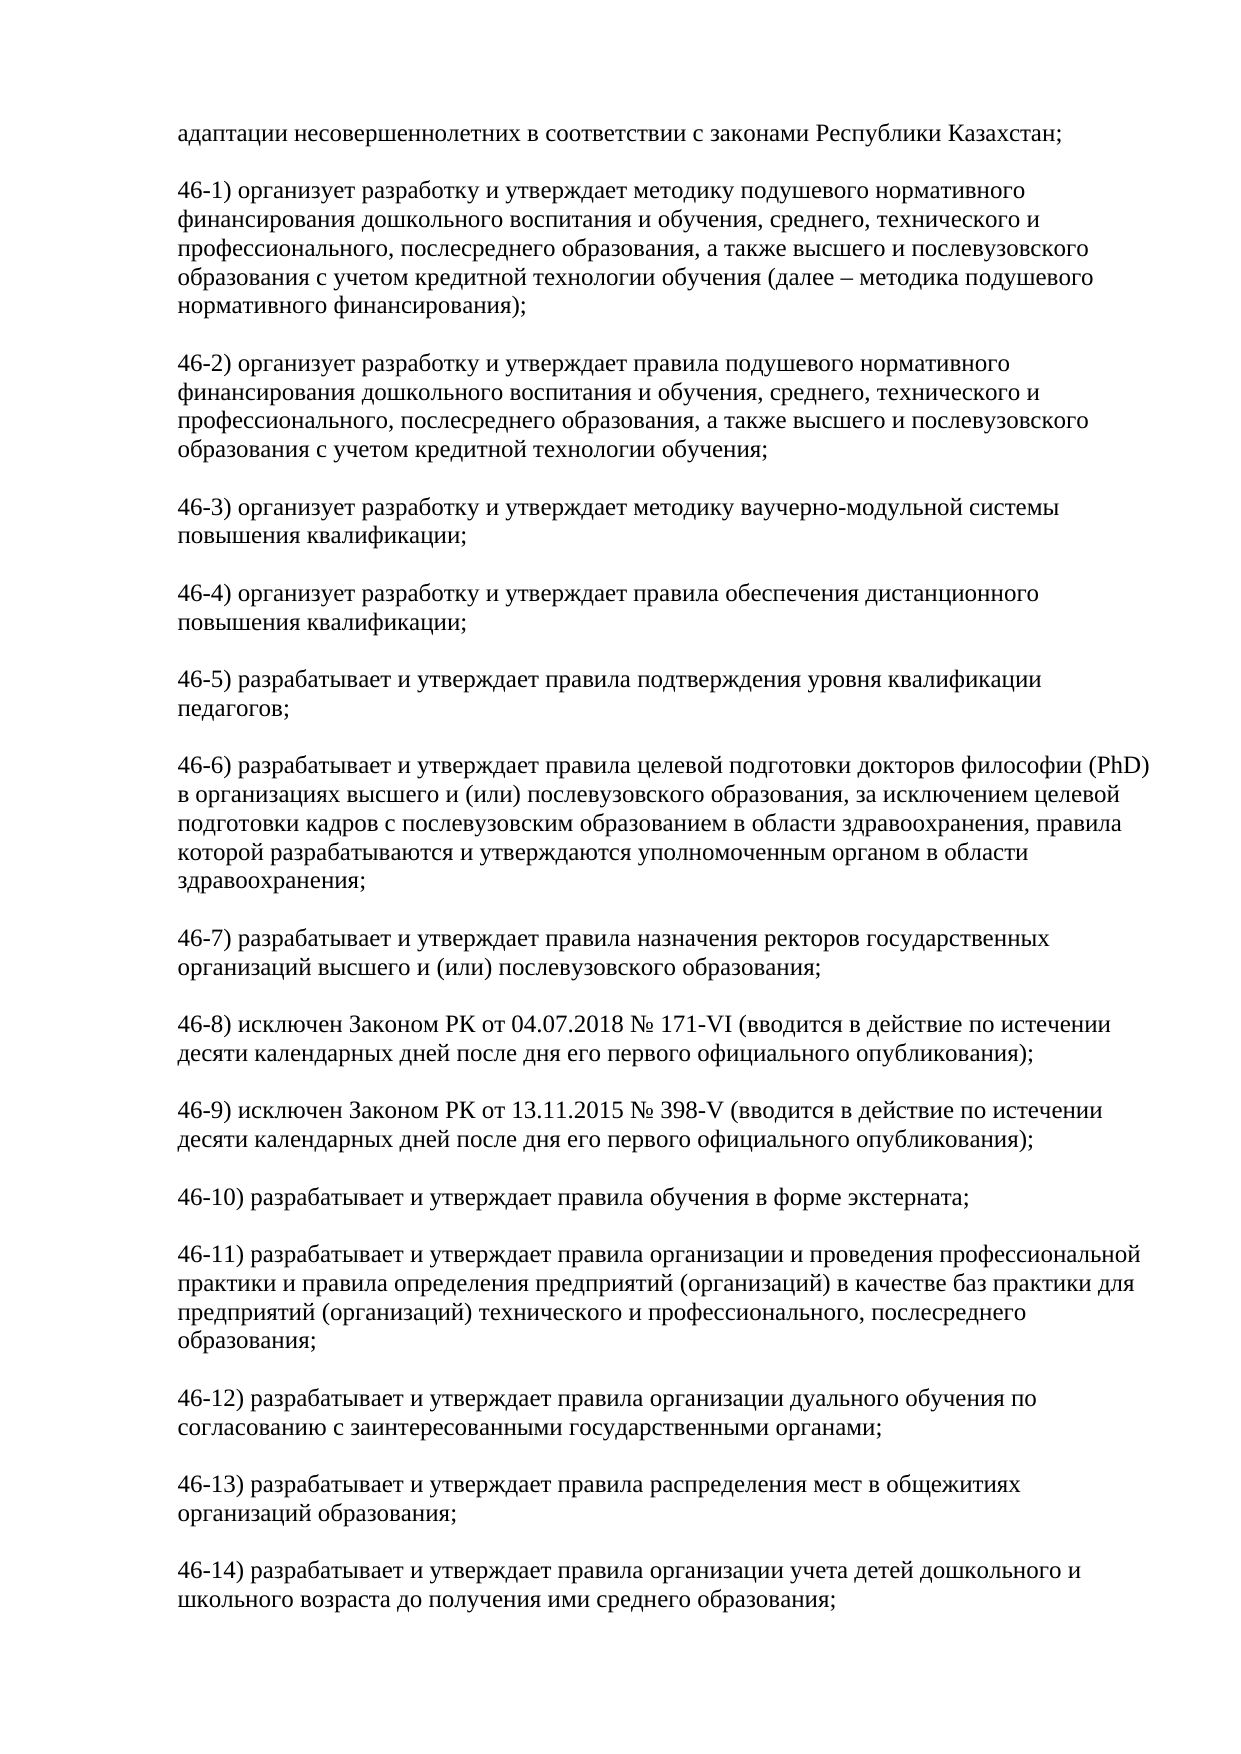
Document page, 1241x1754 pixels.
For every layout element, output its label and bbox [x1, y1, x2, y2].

text [177, 118, 1152, 1613]
